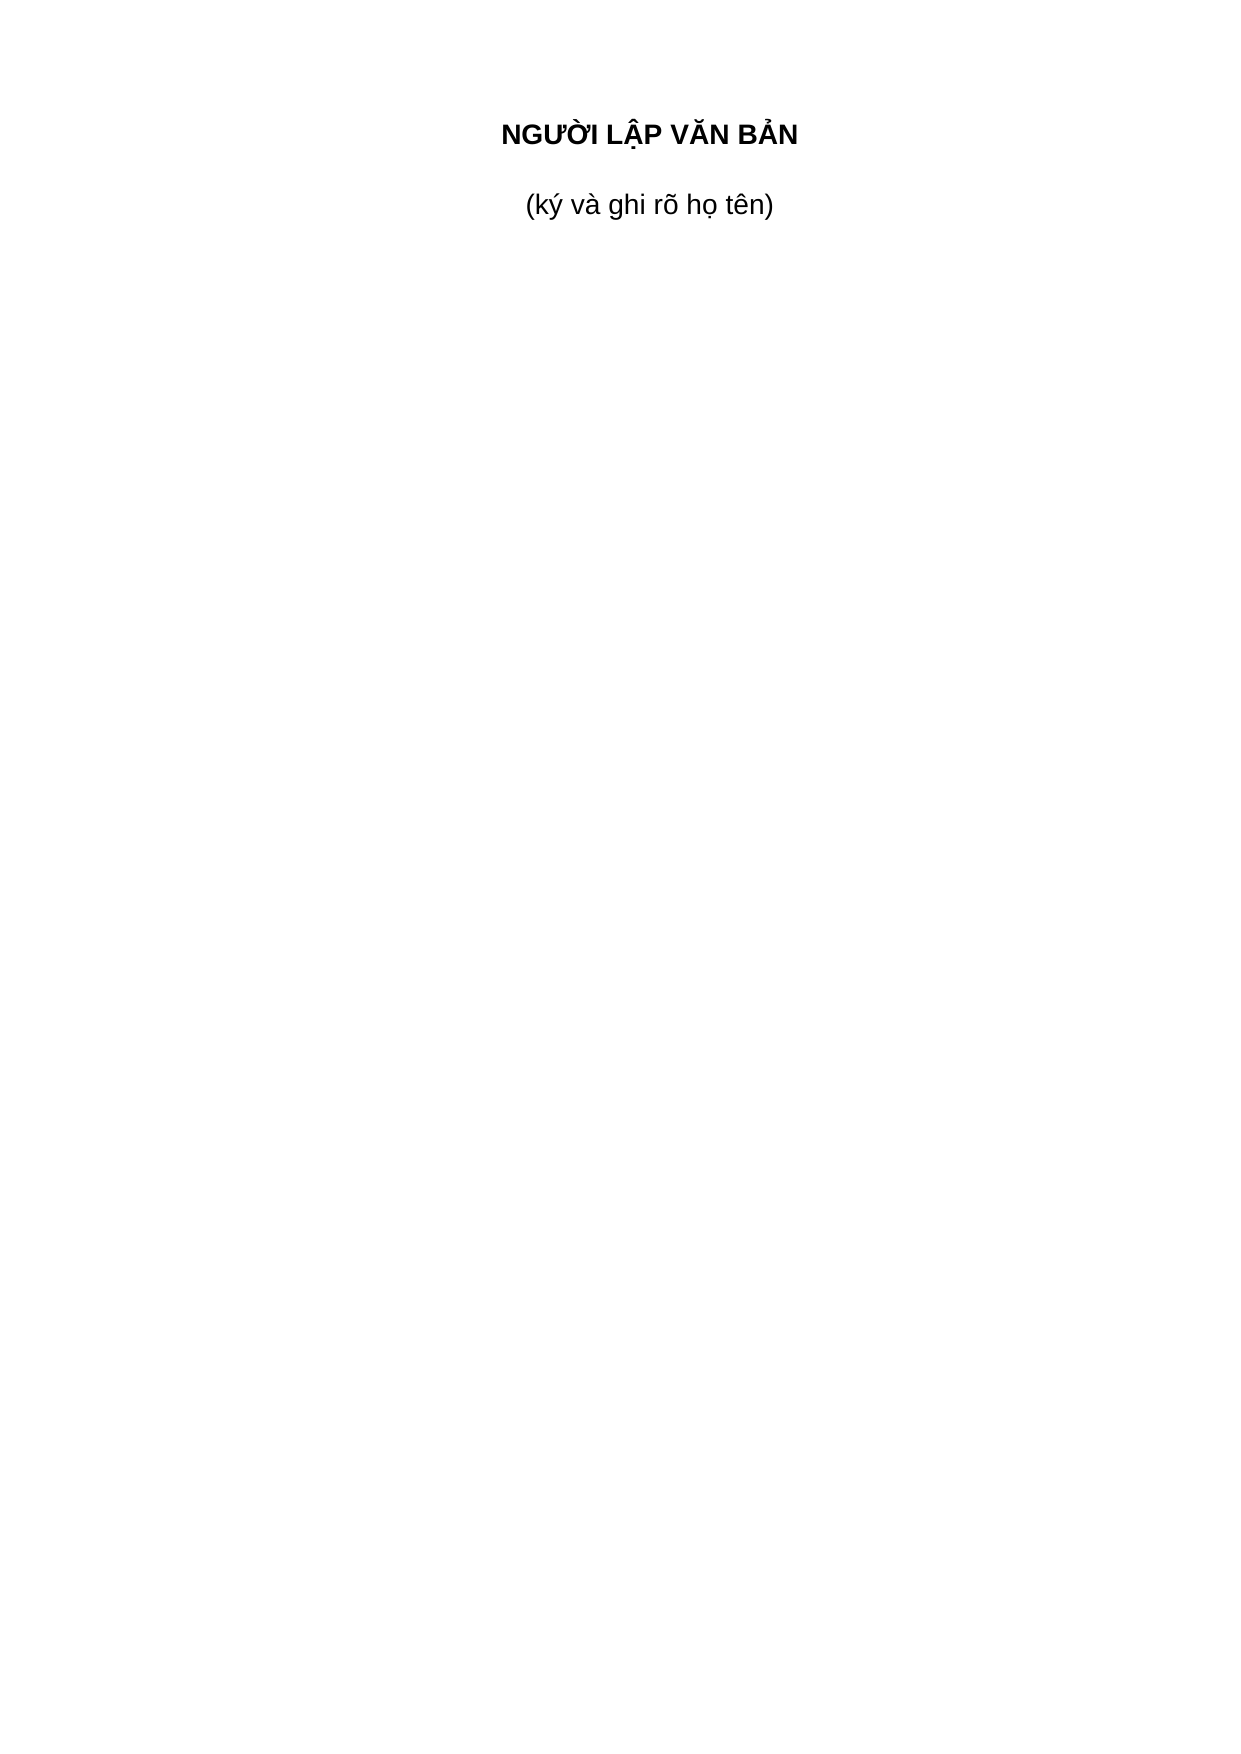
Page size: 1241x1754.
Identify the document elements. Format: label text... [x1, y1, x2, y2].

text NGƯỜI LẬP VĂN BẢN [177, 118, 1122, 151]
text (ký và ghi rõ họ tên) [177, 188, 1122, 220]
